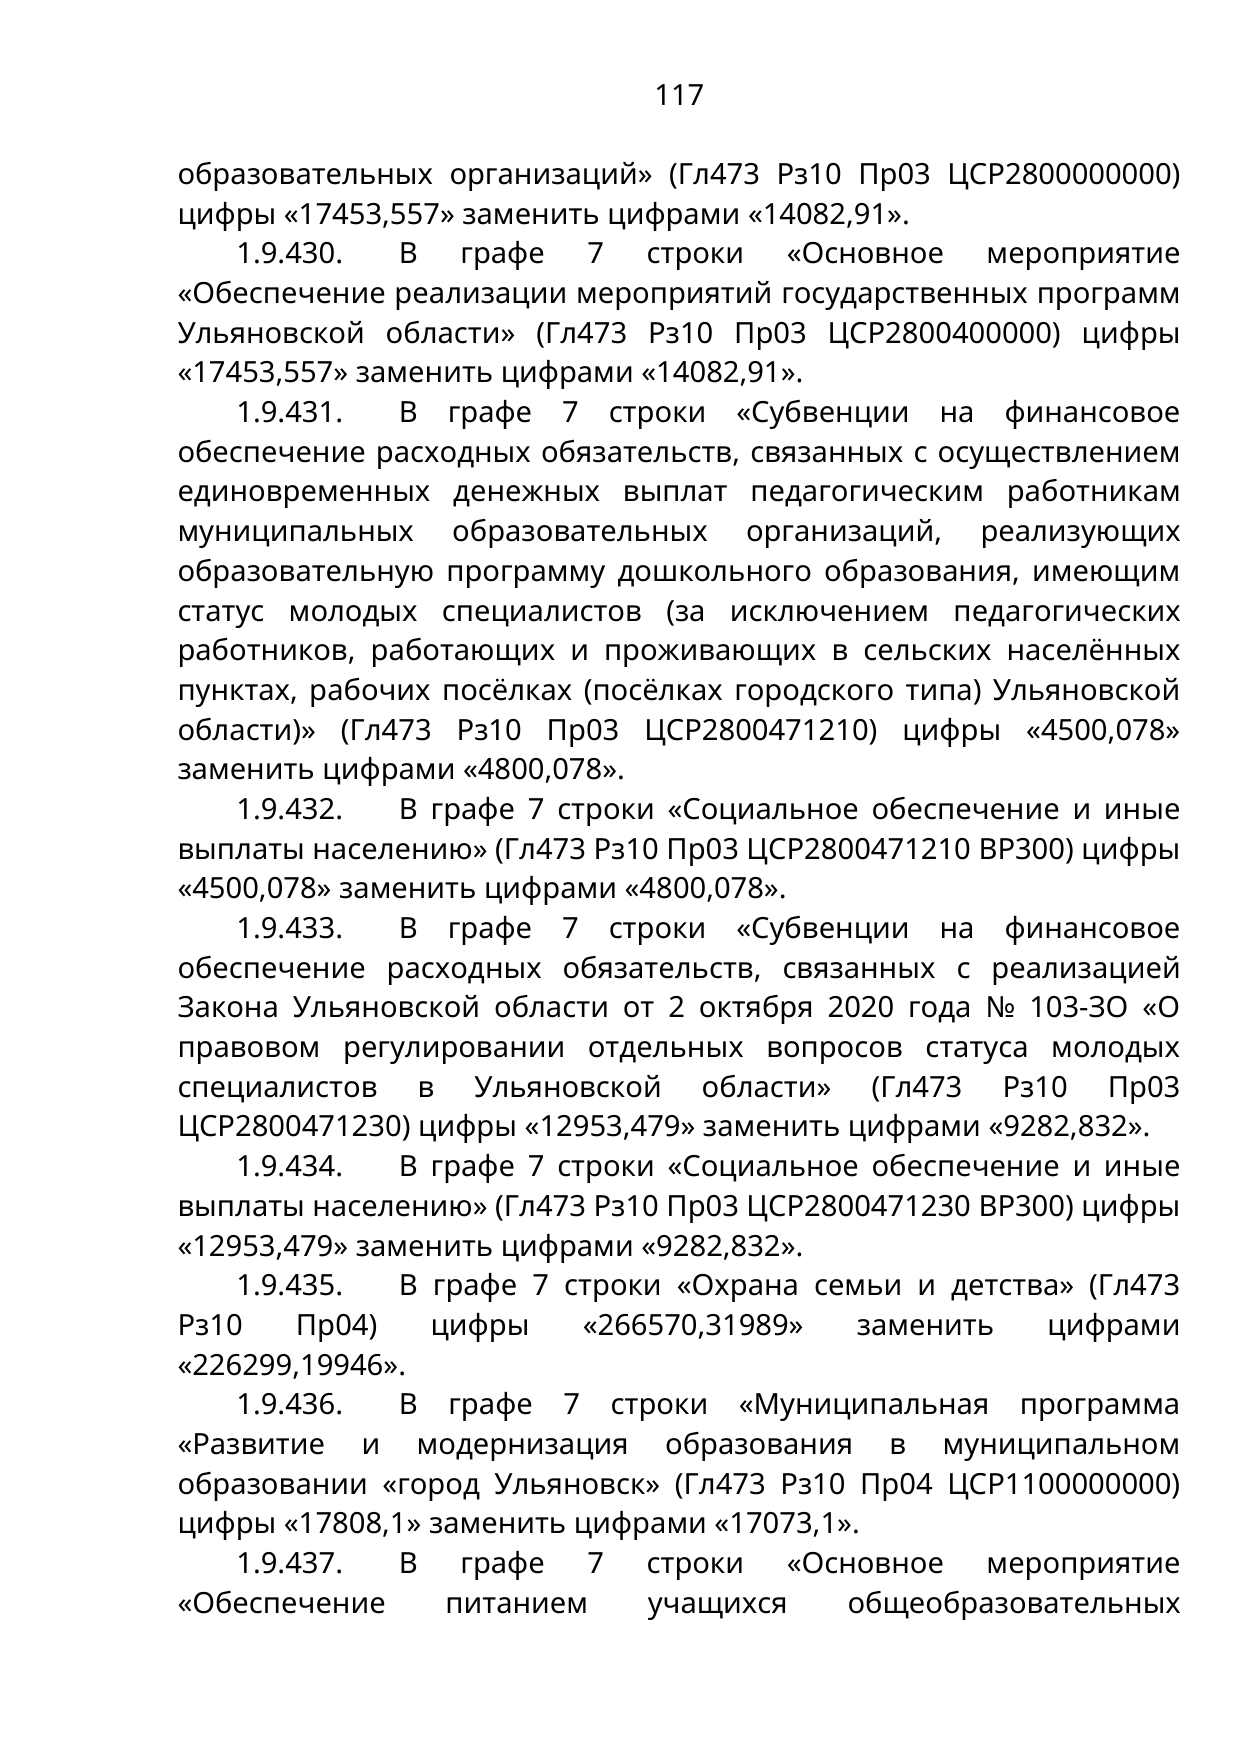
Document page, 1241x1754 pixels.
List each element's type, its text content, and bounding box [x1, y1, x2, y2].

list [177, 153, 1181, 233]
list В графе 7 строки «Социальное обеспечение и иные выплаты населению» (Гл473 Рз10 Пр03 ЦСР2800471210 ВР300) цифры «4500,078» заменить цифрами «4800,078». [177, 788, 1181, 907]
list В графе 7 строки «Основное мероприятие «Обеспечение реализации мероприятий государственных программ Ульяновской области» (Гл473 Рз10 Пр03 ЦСР2800400000) цифры «17453,557» заменить цифрами «14082,91». [177, 233, 1181, 391]
list В графе 7 строки «Охрана семьи и детства» (Гл473 Рз10 Пр04) цифры «266570,31989» заменить цифрами «226299,19946». [177, 1264, 1181, 1383]
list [177, 1542, 1181, 1622]
list В графе 7 строки «Социальное обеспечение и иные выплаты населению» (Гл473 Рз10 Пр03 ЦСР2800471230 ВР300) цифры «12953,479» заменить цифрами «9282,832». [177, 1145, 1181, 1264]
list В графе 7 строки «Муниципальная программа «Развитие и модернизация образования в муниципальном образовании «город Ульяновск» (Гл473 Рз10 Пр04 ЦСР1100000000) цифры «17808,1» заменить цифрами «17073,1». [177, 1383, 1181, 1542]
list В графе 7 строки «Субвенции на финансовое обеспечение расходных обязательств, связанных с реализацией Закона Ульяновской области от 2 октября 2020 года № 103-ЗО «О правовом регулировании отдельных вопросов статуса молодых специалистов в Ульяновской области» (Гл473 Рз10 Пр03 ЦСР2800471230) цифры «12953,479» заменить цифрами «9282,832». [177, 907, 1181, 1145]
list В графе 7 строки «Субвенции на финансовое обеспечение расходных обязательств, связанных с осуществлением единовременных денежных выплат педагогическим работникам муниципальных образовательных организаций, реализующих образовательную программу дошкольного образования, имеющим статус молодых специалистов (за исключением педагогических работников, работающих и проживающих в сельских населённых пунктах, рабочих посёлках (посёлках городского типа) Ульяновской области)» (Гл473 Рз10 Пр03 ЦСР2800471210) цифры «4500,078» заменить цифрами «4800,078». [177, 391, 1181, 788]
